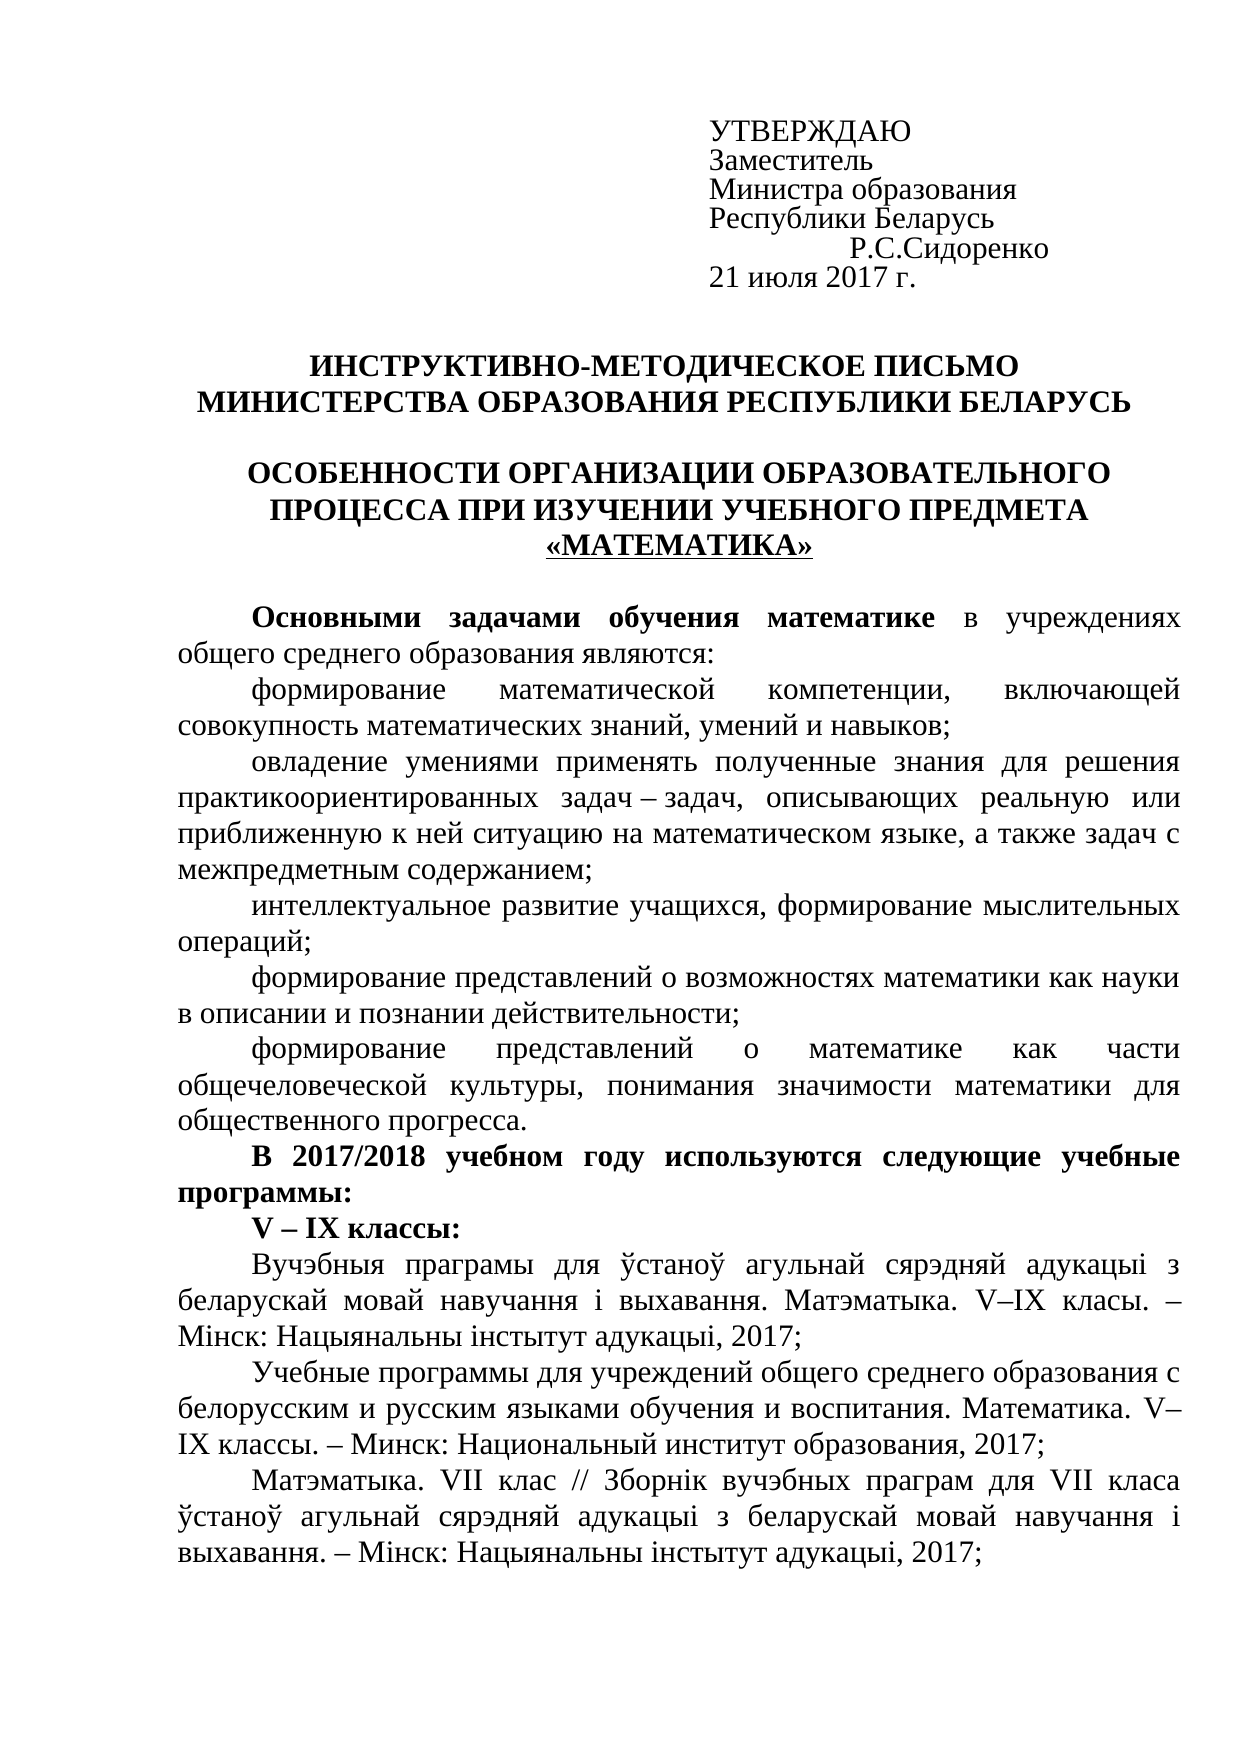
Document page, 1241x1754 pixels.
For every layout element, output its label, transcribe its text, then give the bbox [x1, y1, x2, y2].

text Вучэбныя праграмы для ўстаноў агульнай сярэдняй адукацыі з беларускай мовай навучання і выхавання. Матэматыка. V–IX класы. – Мінск: Нацыянальны інстытут адукацыі, 2017; [177, 1245, 1181, 1353]
text интеллектуальное развитие учащихся, формирование мыслительных операций; [177, 886, 1181, 958]
text УТВЕРЖДАЮ [709, 118, 1152, 147]
text В 2017/2018 учебном году используются следующие учебные программы: [177, 1138, 1181, 1209]
text формирование представлений о математике как части общечеловеческой культуры, понимания значимости математики для общественного прогресса. [177, 1030, 1181, 1138]
text V – IX классы: [177, 1209, 1181, 1245]
text Р.С.Сидоренко [709, 235, 1152, 264]
text Министра образования [709, 176, 1152, 206]
text Особенности организации образоваТельного процесса при изучении учебного предмета «МАТЕМАТИКА» [177, 455, 1181, 563]
text 21 июля 2017 г. [709, 264, 1152, 293]
text Республики Беларусь [709, 206, 1152, 235]
text овладение умениями применять полученные знания для решения практикоориентированных задач – задач, описывающих реальную или приближенную к ней ситуацию на математическом языке, а также задач с межпредметным содержанием; [177, 742, 1181, 886]
text формирование представлений о возможностях математики как науки в описании и познании действительности; [177, 958, 1181, 1030]
text Заместитель [709, 147, 1152, 176]
text Матэматыка. VІІ клас // Зборнік вучэбных праграм для VІІ класа ўстаноў агульнай сярэдняй адукацыі з беларускай мовай навучання і выхавання. – Мінск: Нацыянальны інстытут адукацыі, 2017; [177, 1461, 1181, 1569]
text формирование математической компетенции, включающей совокупность математических знаний, умений и навыков; [177, 670, 1181, 742]
text Основными задачами обучения математике в учреждениях общего среднего образования являются: [177, 598, 1181, 670]
text ИНСТРУКТИВНО-МЕТОДИЧЕСКОЕ ПИСЬМО [177, 347, 1152, 383]
text МИНИСТЕРСТВА ОБРАЗОВАНИЯ РЕСПУБЛИКИ БЕЛАРУСЬ [177, 383, 1152, 419]
text Учебные программы для учреждений общего среднего образования с белорусским и русским языками обучения и воспитания. Математика. V–IX классы. – Минск: Национальный институт образования, 2017; [177, 1353, 1181, 1461]
